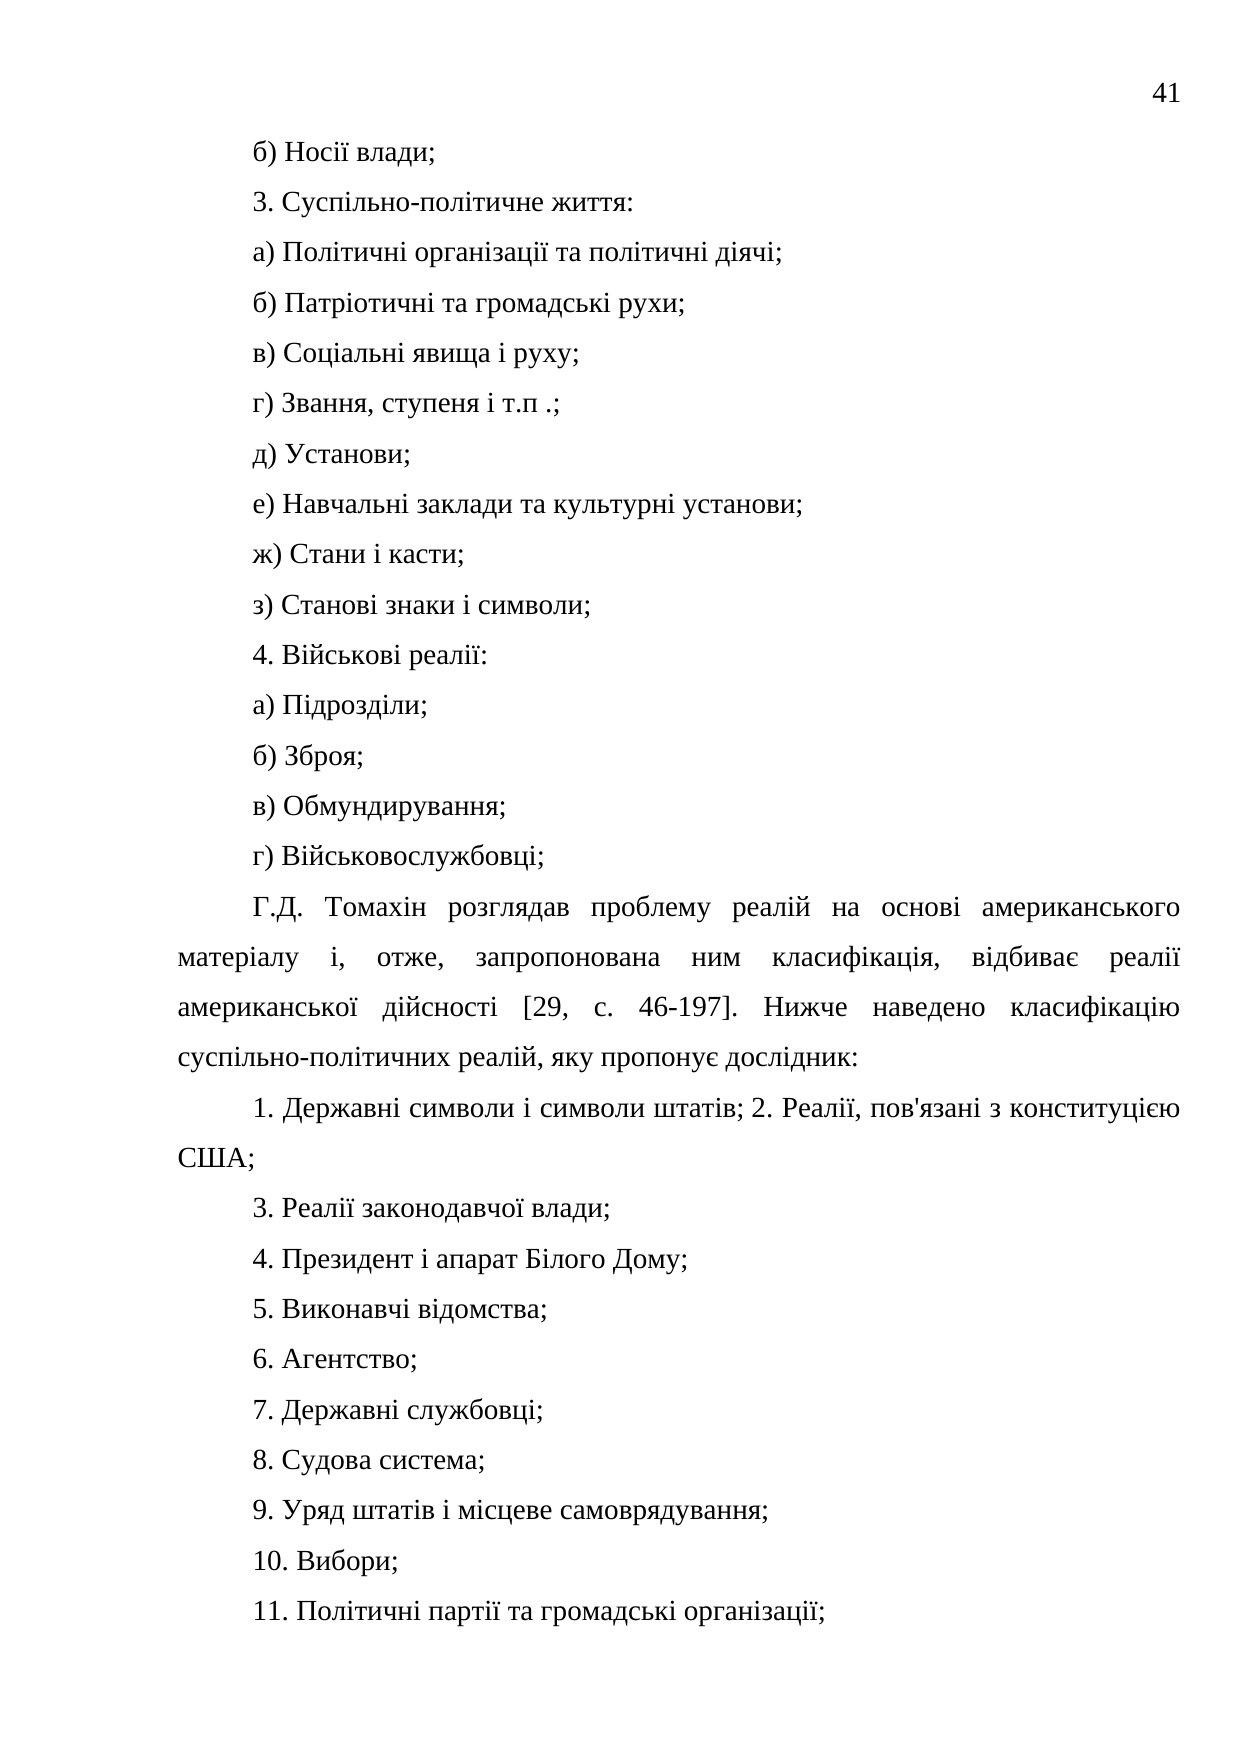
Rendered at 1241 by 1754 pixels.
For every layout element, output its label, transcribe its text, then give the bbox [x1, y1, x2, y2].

text 3. Суспільно-політичне життя: [177, 184, 1181, 218]
text д) Установи; [177, 436, 1181, 469]
text в) Обмундирування; [177, 788, 1181, 822]
text 5. Виконавчі відомства; [177, 1291, 1181, 1325]
text 1. Державні символи і символи штатів; 2. Реалії, пов'язані з конституцією США; [177, 1090, 1181, 1174]
text з) Станові знаки і символи; [177, 587, 1181, 620]
text а) Підрозділи; [177, 687, 1181, 721]
text Г.Д. Томахін розглядав проблему реалій на основі американського матеріалу і, отже, запропонована ним класифікація, відбиває реалії американської дійсності [29, с. 46-197]. Нижче наведено класифікацію суспільно-політичних реалій, яку пропонує дослідник: [177, 889, 1181, 1073]
text 3. Реалії законодавчої влади; [177, 1191, 1181, 1224]
text 11. Політичні партії та громадські організації; [177, 1593, 1181, 1627]
text 9. Уряд штатів і місцеве самоврядування; [177, 1492, 1181, 1526]
text б) Носії влади; [177, 134, 1181, 167]
text а) Політичні організації та політичні діячі; [177, 234, 1181, 268]
text 7. Державні службовці; [177, 1392, 1181, 1425]
text 8. Судова система; [177, 1442, 1181, 1476]
text 4. Військові реалії: [177, 637, 1181, 671]
text 6. Агентство; [177, 1341, 1181, 1375]
text 4. Президент і апарат Білого Дому; [177, 1241, 1181, 1274]
text г) Звання, ступеня і т.п .; [177, 386, 1181, 419]
text 10. Вибори; [177, 1543, 1181, 1576]
text г) Військовослужбовці; [177, 838, 1181, 872]
text е) Навчальні заклади та культурні установи; [177, 486, 1181, 520]
text ж) Стани і касти; [177, 536, 1181, 570]
text б) Патріотичні та громадські рухи; [177, 285, 1181, 318]
text в) Соціальні явища і руху; [177, 335, 1181, 369]
text б) Зброя; [177, 738, 1181, 771]
